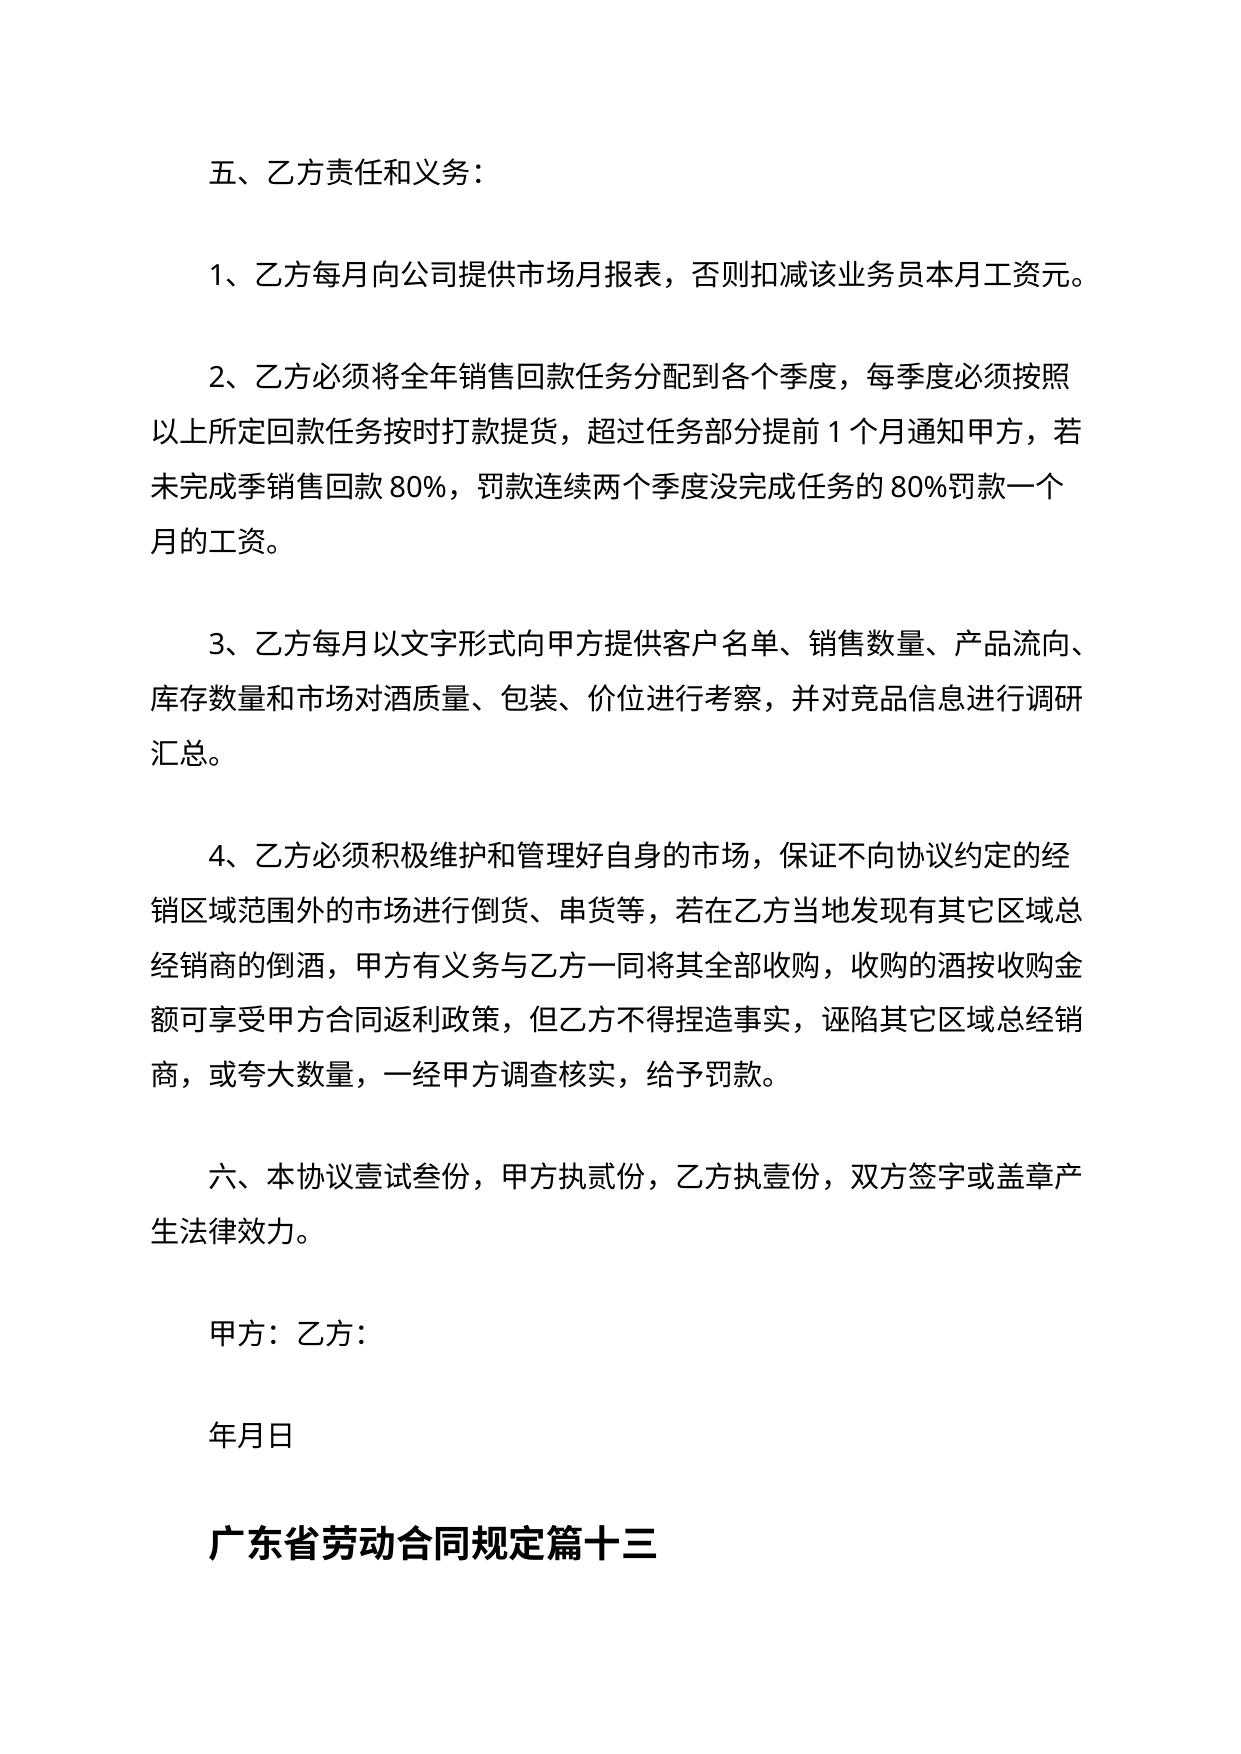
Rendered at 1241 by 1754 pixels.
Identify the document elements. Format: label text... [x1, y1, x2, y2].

text 五、乙方责任和义务： [150, 150, 1090, 192]
text 年月日 [150, 1412, 1090, 1454]
text 3、乙方每月以文字形式向甲方提供客户名单、销售数量、产品流向、库存数量和市场对酒质量、包装、价位进行考察，并对竞品信息进行调研汇总。 [150, 621, 1090, 773]
text 4、乙方必须积极维护和管理好自身的市场，保证不向协议约定的经销区域范围外的市场进行倒货、串货等，若在乙方当地发现有其它区域总经销商的倒酒，甲方有义务与乙方一同将其全部收购，收购的酒按收购金额可享受甲方合同返利政策，但乙方不得捏造事实，诬陷其它区域总经销商，或夸大数量，一经甲方调查核实，给予罚款。 [150, 832, 1090, 1094]
text 2、乙方必须将全年销售回款任务分配到各个季度，每季度必须按照以上所定回款任务按时打款提货，超过任务部分提前1个月通知甲方，若未完成季销售回款80%，罚款连续两个季度没完成任务的80%罚款一个月的工资。 [150, 354, 1090, 561]
text 甲方：乙方： [150, 1310, 1090, 1353]
text 六、本协议壹试叁份，甲方执贰份，乙方执壹份，双方签字或盖章产生法律效力。 [150, 1154, 1090, 1251]
text 广东省劳动合同规定篇十三 [150, 1514, 1090, 1568]
text 1、乙方每月向公司提供市场月报表，否则扣减该业务员本月工资元。 [150, 252, 1090, 294]
